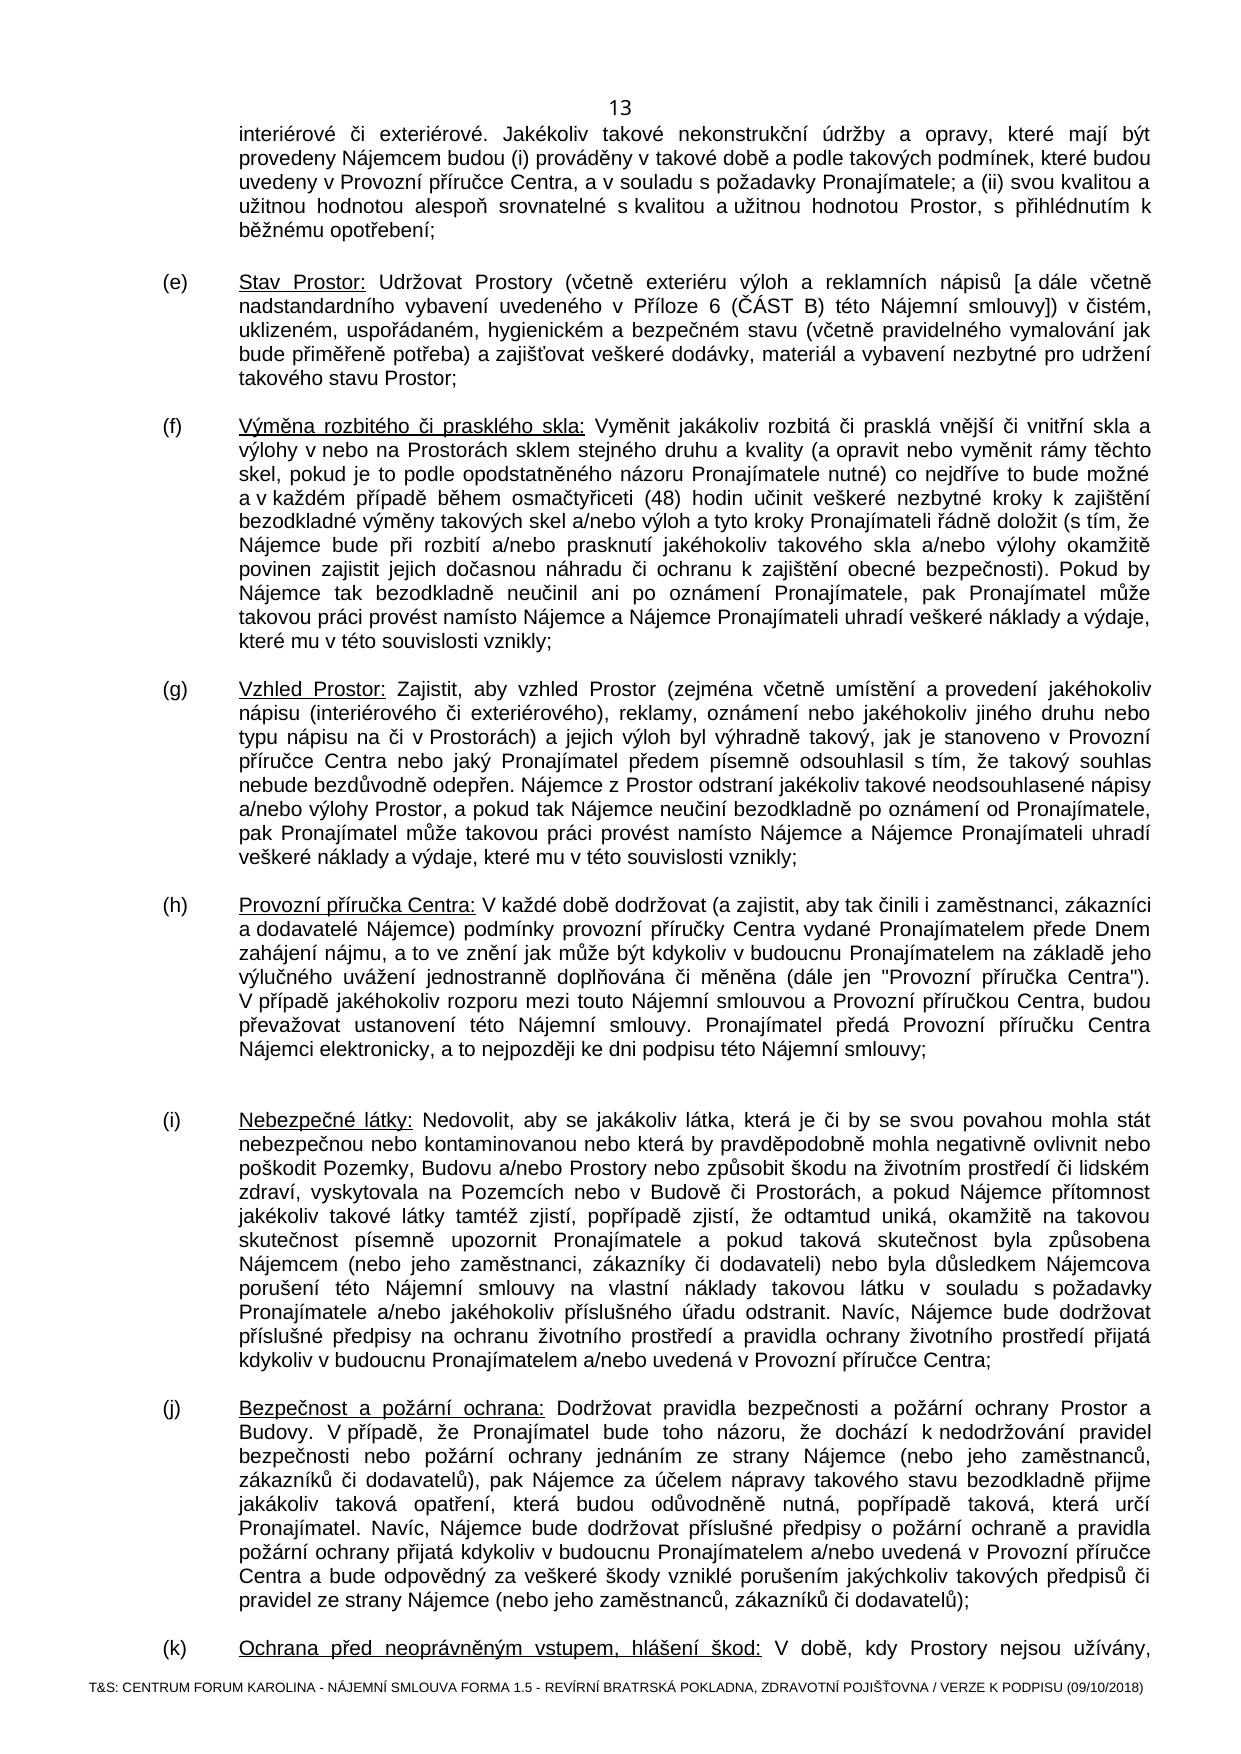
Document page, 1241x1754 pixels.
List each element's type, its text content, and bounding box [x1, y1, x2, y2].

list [162, 93, 1152, 241]
list Výměna rozbitého či prasklého skla: Vyměnit jakákoliv rozbitá či prasklá vnější či vnitřní skla a výlohy v nebo na Prostorách sklem stejného druhu a kvality (a opravit nebo vyměnit rámy těchto skel, pokud je to podle opodstatněného názoru Pronajímatele nutné) co nejdříve to bude možné a v každém případě během osmačtyřiceti (48) hodin učinit veškeré nezbytné kroky k zajištění bezodkladné výměny takových skel a/nebo výloh a tyto kroky Pronajímateli řádně doložit (s tím, že Nájemce bude při rozbití a/nebo prasknutí jakéhokoliv takového skla a/nebo výlohy okamžitě povinen zajistit jejich dočasnou náhradu či ochranu k zajištění obecné bezpečnosti). Pokud by Nájemce tak bezodkladně neučinil ani po oznámení Pronajímatele, pak Pronajímatel může takovou práci provést namísto Nájemce a Nájemce Pronajímateli uhradí veškeré náklady a výdaje, které mu v této souvislosti vznikly; [162, 413, 1152, 653]
list Nebezpečné látky: Nedovolit, aby se jakákoliv látka, která je či by se svou povahou mohla stát nebezpečnou nebo kontaminovanou nebo která by pravděpodobně mohla negativně ovlivnit nebo poškodit Pozemky, Budovu a/nebo Prostory nebo způsobit škodu na životním prostředí či lidském zdraví, vyskytovala na Pozemcích nebo v Budově či Prostorách, a pokud Nájemce přítomnost jakékoliv takové látky tamtéž zjistí, popřípadě zjistí, že odtamtud uniká, okamžitě na takovou skutečnost písemně upozornit Pronajímatele a pokud taková skutečnost byla způsobena Nájemcem (nebo jeho zaměstnanci, zákazníky či dodavateli) nebo byla důsledkem Nájemcova porušení této Nájemní smlouvy na vlastní náklady takovou látku v souladu s požadavky Pronajímatele a/nebo jakéhokoliv příslušného úřadu odstranit. Navíc, Nájemce bude dodržovat příslušné předpisy na ochranu životního prostředí a pravidla ochrany životního prostředí přijatá kdykoliv v budoucnu Pronajímatelem a/nebo uvedená v Provozní příručce Centra; [162, 1108, 1152, 1372]
list Provozní příručka Centra: V každé době dodržovat (a zajistit, aby tak činili i zaměstnanci, zákazníci a dodavatelé Nájemce) podmínky provozní příručky Centra vydané Pronajímatelem přede Dnem zahájení nájmu, a to ve znění jak může být kdykoliv v budoucnu Pronajímatelem na základě jeho výlučného uvážení jednostranně doplňována či měněna (dále jen "Provozní příručka Centra"). V případě jakéhokoliv rozporu mezi touto Nájemní smlouvou a Provozní příručkou Centra, budou převažovat ustanovení této Nájemní smlouvy. Pronajímatel předá Provozní příručku Centra Nájemci elektronicky, a to nejpozději ke dni podpisu této Nájemní smlouvy; [162, 893, 1152, 1060]
list Vzhled Prostor: Zajistit, aby vzhled Prostor (zejména včetně umístění a provedení jakéhokoliv nápisu (interiérového či exteriérového), reklamy, oznámení nebo jakéhokoliv jiného druhu nebo typu nápisu na či v Prostorách) a jejich výloh byl výhradně takový, jak je stanoveno v Provozní příručce Centra nebo jaký Pronajímatel předem písemně odsouhlasil s tím, že takový souhlas nebude bezdůvodně odepřen. Nájemce z Prostor odstraní jakékoliv takové neodsouhlasené nápisy a/nebo výlohy Prostor, a pokud tak Nájemce neučiní bezodkladně po oznámení od Pronajímatele, pak Pronajímatel může takovou práci provést namísto Nájemce a Nájemce Pronajímateli uhradí veškeré náklady a výdaje, které mu v této souvislosti vznikly; [162, 677, 1152, 869]
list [162, 1635, 1152, 1659]
list Bezpečnost a požární ochrana: Dodržovat pravidla bezpečnosti a požární ochrany Prostor a Budovy. V případě, že Pronajímatel bude toho názoru, že dochází k nedodržování pravidel bezpečnosti nebo požární ochrany jednáním ze strany Nájemce (nebo jeho zaměstnanců, zákazníků či dodavatelů), pak Nájemce za účelem nápravy takového stavu bezodkladně přijme jakákoliv taková opatření, která budou odůvodněně nutná, popřípadě taková, která určí Pronajímatel. Navíc, Nájemce bude dodržovat příslušné předpisy o požární ochraně a pravidla požární ochrany přijatá kdykoliv v budoucnu Pronajímatelem a/nebo uvedená v Provozní příručce Centra a bude odpovědný za veškeré škody vzniklé porušením jakýchkoliv takových předpisů či pravidel ze strany Nájemce (nebo jeho zaměstnanců, zákazníků či dodavatelů); [162, 1396, 1152, 1611]
list Stav Prostor: Udržovat Prostory (včetně exteriéru výloh a reklamních nápisů [a dále včetně nadstandardního vybavení uvedeného v Příloze 6 (ČÁST B) této Nájemní smlouvy]) v čistém, uklizeném, uspořádaném, hygienickém a bezpečném stavu (včetně pravidelného vymalování jak bude přiměřeně potřeba) a zajišťovat veškeré dodávky, materiál a vybavení nezbytné pro udržení takového stavu Prostor; [162, 270, 1152, 389]
